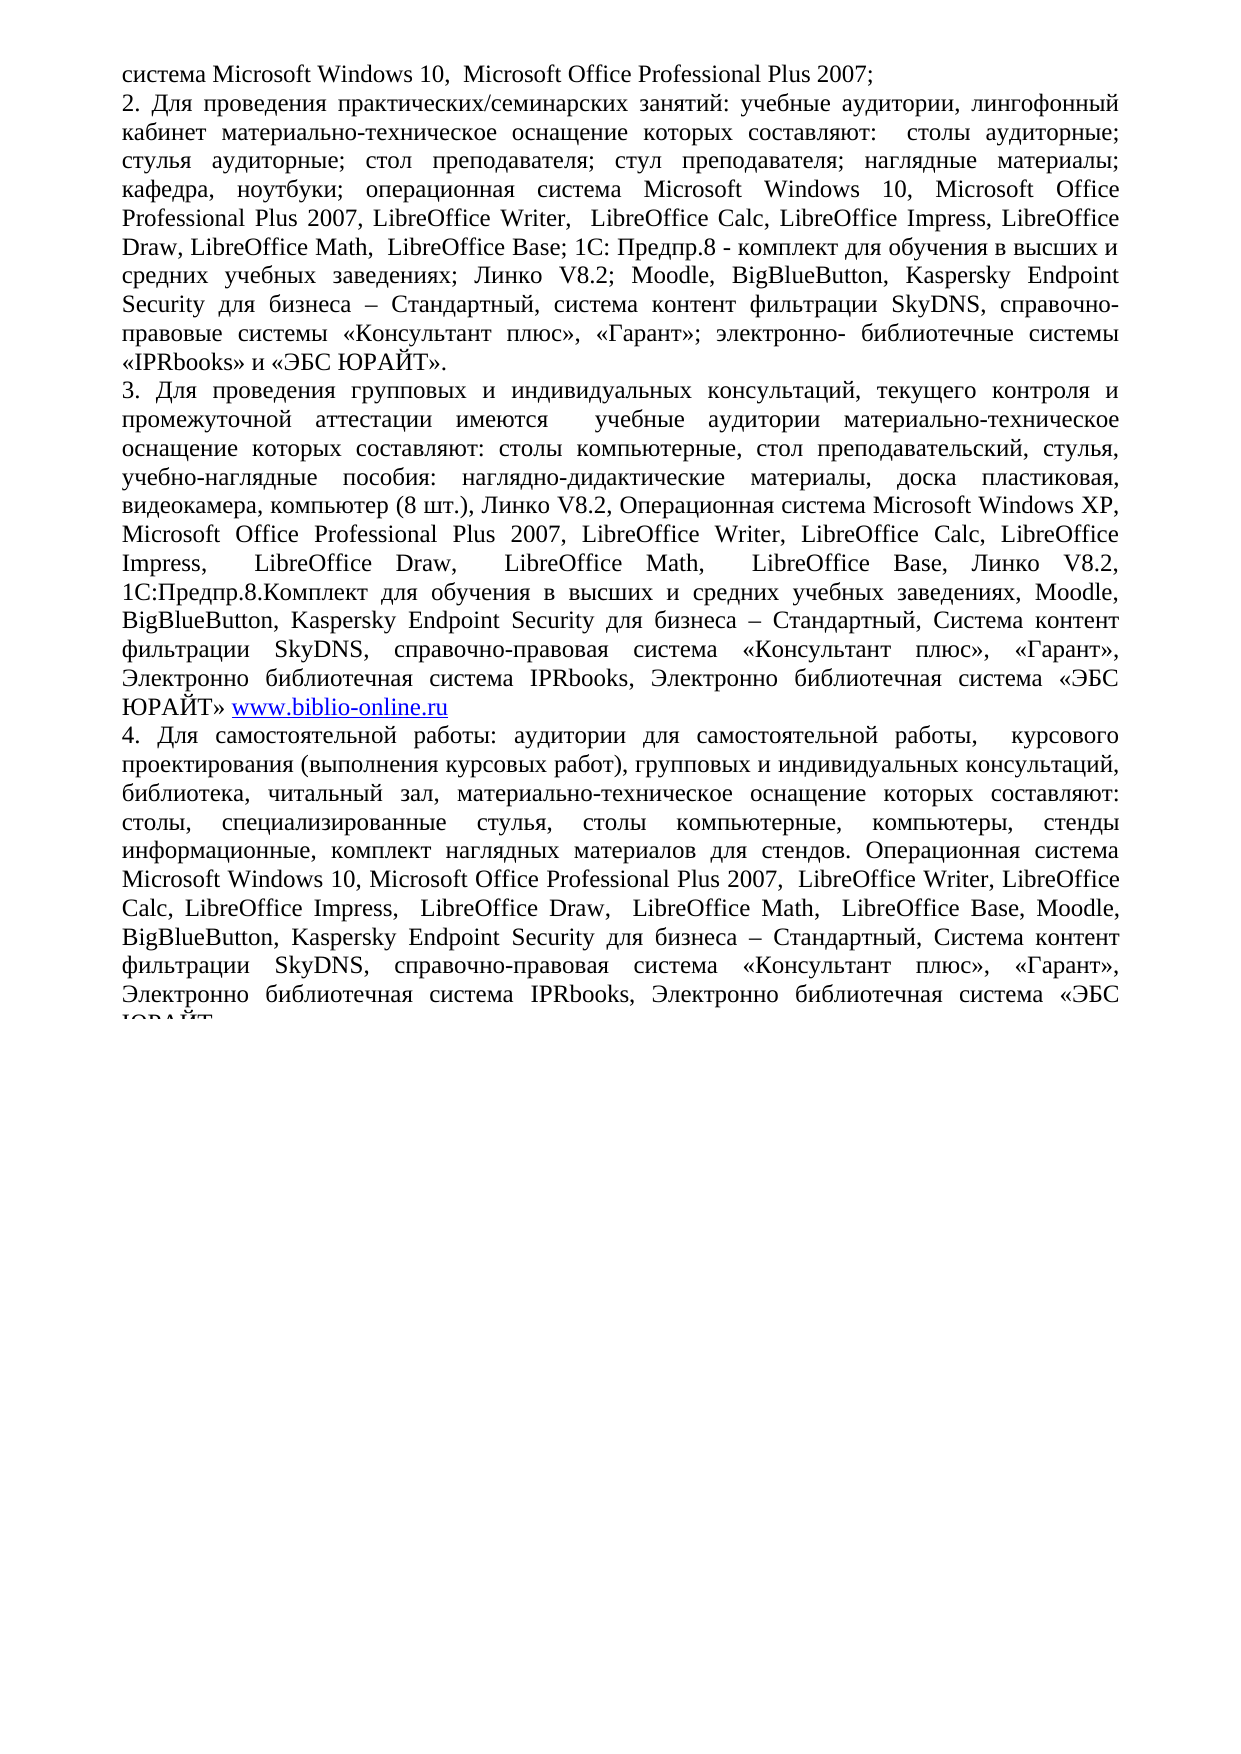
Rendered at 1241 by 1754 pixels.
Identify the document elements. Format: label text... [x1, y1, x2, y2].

table_header система Microsoft Windows 10, Microsoft Office Professional Plus 2007; 2. Для проведения практических/семинарских занятий: учебные аудитории, лингофонный кабинет материально-техническое оснащение которых составляют: столы аудиторные; стулья аудиторные; стол преподавателя; стул преподавателя; наглядные материалы; кафедра, ноутбуки; операционная система Microsoft Windows 10, Microsoft Office Professional Plus 2007, LibreOffice Writer, LibreOffice Calc, LibreOffice Impress, LibreOffice Draw, LibreOffice Math, LibreOffice Base; 1С: Предпр.8 - комплект для обучения в высших и средних учебных заведениях; Линко V8.2; Moodle, BigBlueButton, Kaspersky Endpoint Security для бизнеса – Стандартный, система контент фильтрации SkyDNS, справочно-правовые системы «Консультант плюс», «Гарант»; электронно- библиотечные системы «IPRbooks» и «ЭБС ЮРАЙТ». 3. Для проведения групповых и индивидуальных консультаций, текущего контроля и промежуточной аттестации имеются учебные аудитории материально-техническое оснащение которых составляют: столы компьютерные, стол преподавательский, стулья, учебно-наглядные пособия: наглядно-дидактические материалы, доска пластиковая, видеокамера, компьютер (8 шт.), Линко V8.2, Операционная система Microsoft Windows XP, Microsoft Office Professional Plus 2007, LibreOffice Writer, LibreOffice Calc, LibreOffice Impress, LibreOffice Draw, LibreOffice Math, LibreOffice Base, Линко V8.2, 1С:Предпр.8.Комплект для обучения в высших и средних учебных заведениях, Moodle, BigBlueButton, Kaspersky Endpoint Security для бизнеса – Стандартный, Система контент фильтрации SkyDNS, справочно-правовая система «Консультант плюс», «Гарант», Электронно библиотечная система IPRbooks, Электронно библиотечная система «ЭБС ЮРАЙТ» www.biblio-online.ru 4. Для самостоятельной работы: аудитории для самостоятельной работы, курсового проектирования (выполнения курсовых работ), групповых и индивидуальных консультаций, библиотека, читальный зал, материально-техническое оснащение которых составляют: столы, специализированные стулья, столы компьютерные, компьютеры, стенды информационные, комплект наглядных материалов для стендов. Операционная система Microsoft Windows 10, Microsoft Office Professional Plus 2007, LibreOffice Writer, LibreOffice Calc, LibreOffice Impress, LibreOffice Draw, LibreOffice Math, LibreOffice Base, Moodle, BigBlueButton, Kaspersky Endpoint Security для бизнеса – Стандартный, Система контент фильтрации SkyDNS, справочно-правовая система «Консультант плюс», «Гарант», Электронно библиотечная система IPRbooks, Электронно библиотечная система «ЭБС ЮРАЙТ». [118, 59, 1124, 1018]
